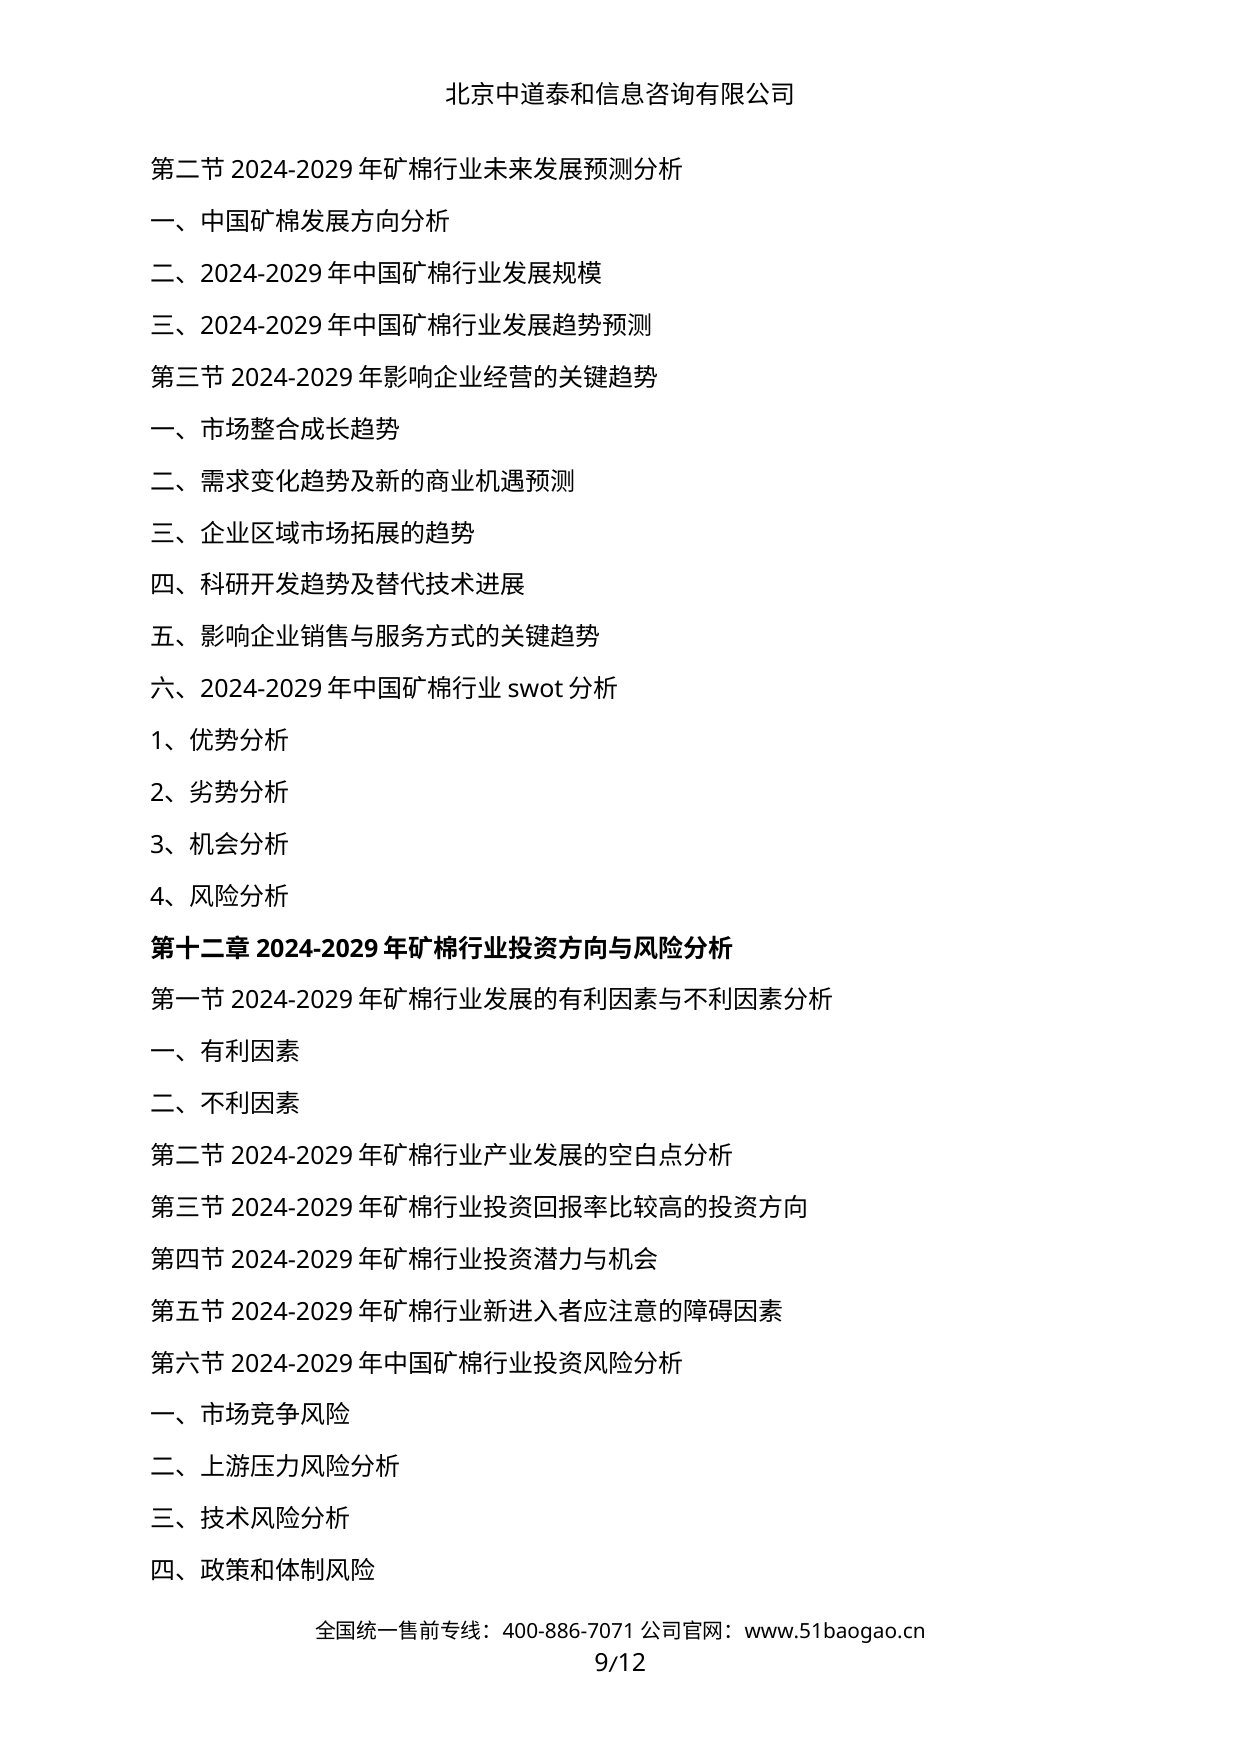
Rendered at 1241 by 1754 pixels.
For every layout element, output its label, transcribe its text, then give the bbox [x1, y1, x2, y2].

text 第六节 2024-2029年中国矿棉行业投资风险分析 [150, 1343, 1090, 1379]
text 三、企业区域市场拓展的趋势 [150, 513, 1090, 549]
text 四、科研开发趋势及替代技术进展 [150, 565, 1090, 601]
text 二、上游压力风险分析 [150, 1447, 1090, 1483]
text 第二节 2024-2029年矿棉行业未来发展预测分析 [150, 150, 1090, 186]
text 第一节 2024-2029年矿棉行业发展的有利因素与不利因素分析 [150, 980, 1090, 1016]
text 第三节 2024-2029年矿棉行业投资回报率比较高的投资方向 [150, 1187, 1090, 1224]
text 一、市场竞争风险 [150, 1395, 1090, 1431]
text 二、2024-2029年中国矿棉行业发展规模 [150, 254, 1090, 290]
text 一、市场整合成长趋势 [150, 409, 1090, 446]
text 二、不利因素 [150, 1084, 1090, 1120]
text 三、2024-2029年中国矿棉行业发展趋势预测 [150, 306, 1090, 342]
text 3、机会分析 [150, 824, 1090, 861]
text 四、政策和体制风险 [150, 1551, 1090, 1587]
text 二、需求变化趋势及新的商业机遇预测 [150, 461, 1090, 497]
text 一、有利因素 [150, 1032, 1090, 1068]
text 4、风险分析 [150, 876, 1090, 912]
text 1、优势分析 [150, 721, 1090, 757]
text 2、劣势分析 [150, 772, 1090, 809]
text 第四节 2024-2029年矿棉行业投资潜力与机会 [150, 1239, 1090, 1276]
text 三、技术风险分析 [150, 1499, 1090, 1535]
text 第五节 2024-2029年矿棉行业新进入者应注意的障碍因素 [150, 1291, 1090, 1327]
text 一、中国矿棉发展方向分析 [150, 202, 1090, 238]
text 五、影响企业销售与服务方式的关键趋势 [150, 617, 1090, 653]
text 第二节 2024-2029年矿棉行业产业发展的空白点分析 [150, 1136, 1090, 1172]
text 六、2024-2029年中国矿棉行业swot分析 [150, 669, 1090, 705]
text 第三节 2024-2029年影响企业经营的关键趋势 [150, 357, 1090, 394]
text 第十二章 2024-2029年矿棉行业投资方向与风险分析 [150, 928, 1090, 964]
